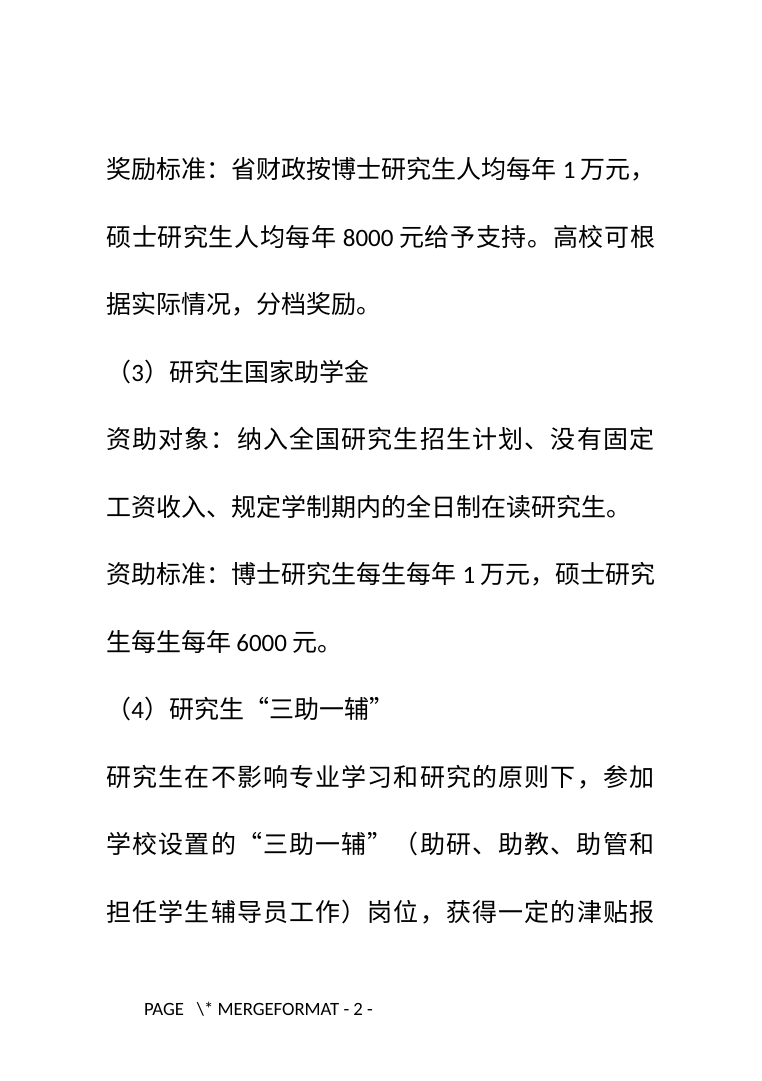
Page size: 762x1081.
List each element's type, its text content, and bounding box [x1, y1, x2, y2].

text （3）研究生国家助学金 [106, 337, 656, 404]
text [106, 742, 656, 944]
text 奖励标准：省财政按博士研究生人均每年1万元，硕士研究生人均每年8000元给予支持。高校可根据实际情况，分档奖励。 [106, 134, 656, 337]
text （4）研究生“三助一辅” [106, 674, 656, 742]
text 资助标准：博士研究生每生每年1万元，硕士研究生每生每年6000元。 [106, 539, 656, 674]
text 资助对象：纳入全国研究生招生计划、没有固定工资收入、规定学制期内的全日制在读研究生。 [106, 404, 656, 539]
